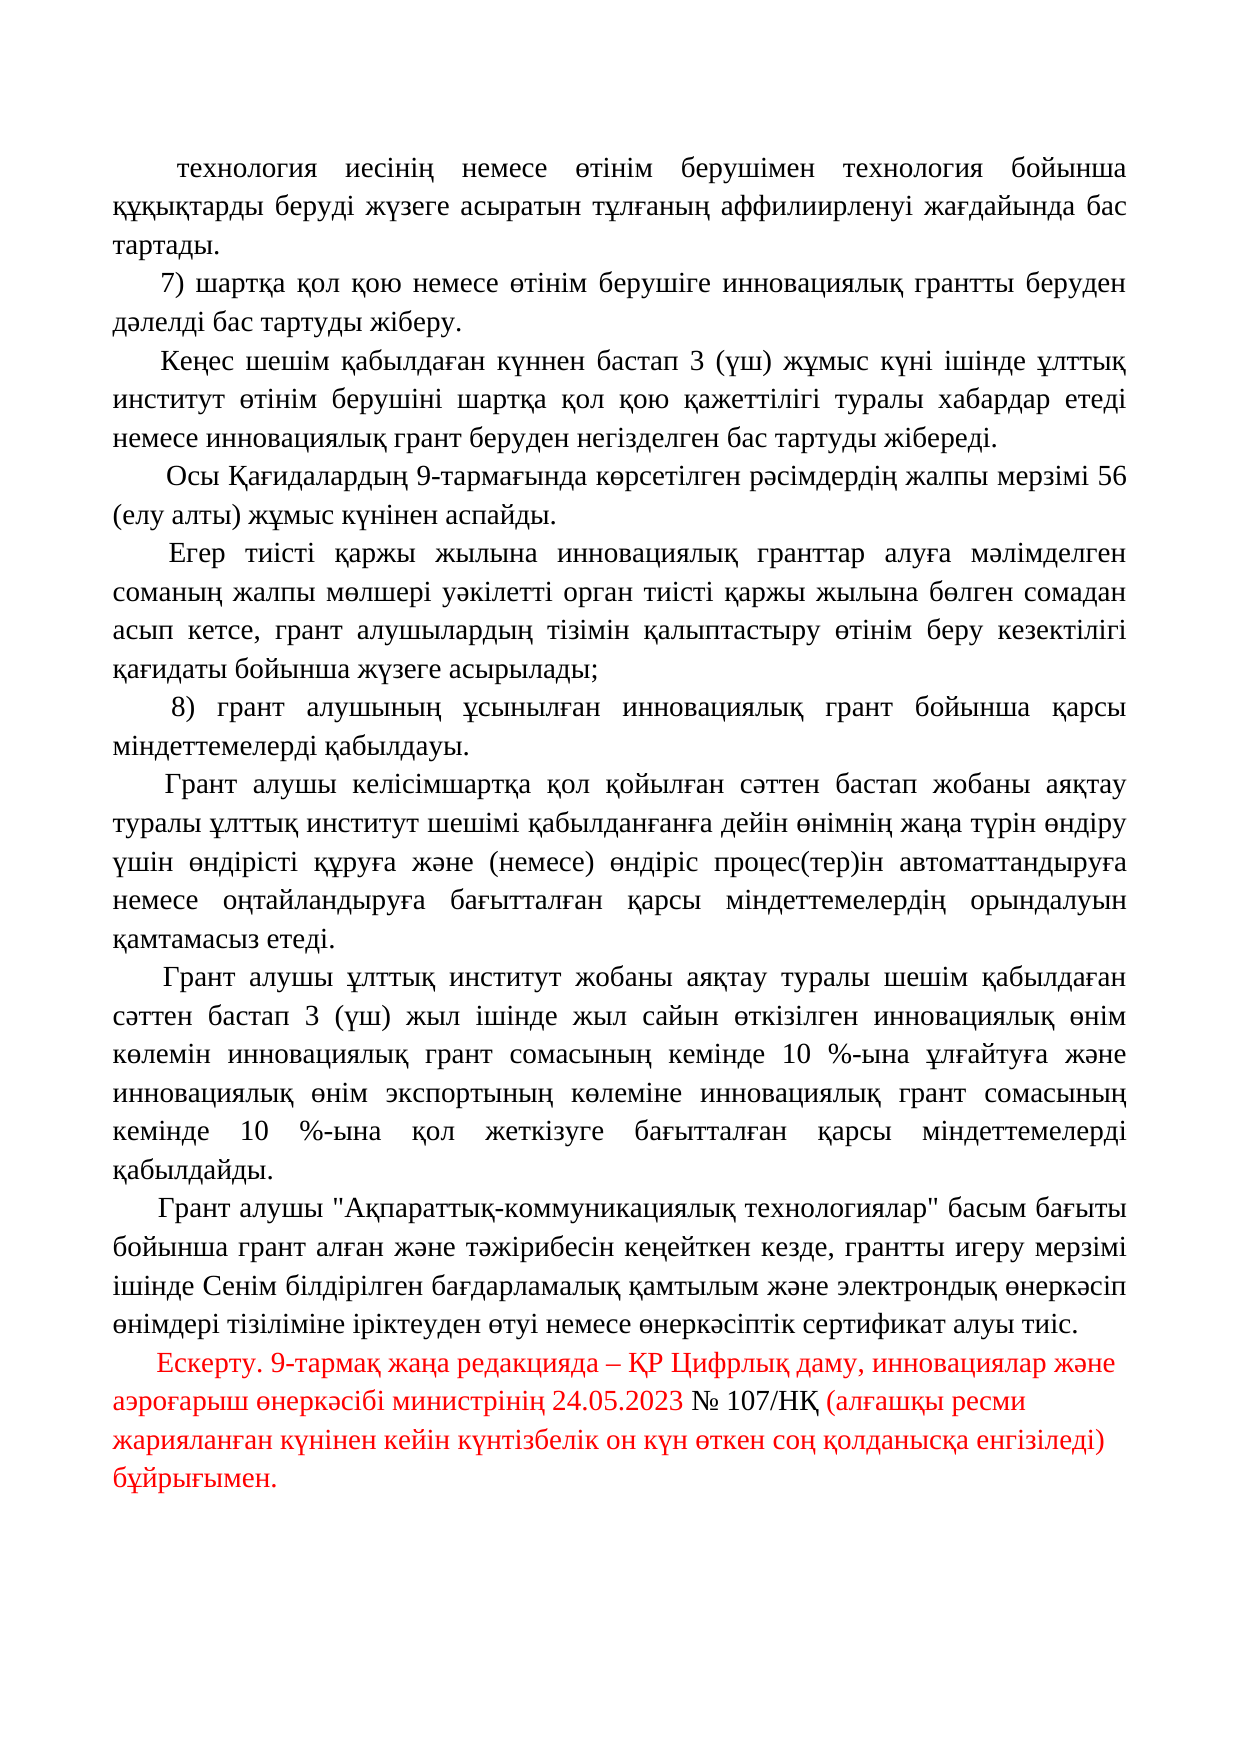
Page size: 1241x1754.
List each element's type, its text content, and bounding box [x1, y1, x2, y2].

text 8) грант алушының ұсынылған инновациялық грант бойынша қарсы міндеттемелерді қабылдауы. [112, 689, 1128, 762]
text 7) шартқа қол қою немесе өтінім берушіге инновациялық грантты беруден дәлелді бас тартуды жіберу. [112, 266, 1128, 338]
text Ескерту. 9-тармақ жаңа редакцияда – ҚР Цифрлық даму, инновациялар және аэроғарыш өнеркәсібі министрінің 24.05.2023 № 107/НҚ (алғашқы ресми жарияланған күнінен кейін күнтізбелік он күн өткен соң қолданысқа енгізіледі) бұйрығымен. [112, 1345, 1128, 1524]
text Грант алушы "Ақпараттық-коммуникациялық технологиялар" басым бағыты бойынша грант алған және тәжірибесін кеңейткен кезде, грантты игеру мерзімі ішінде Сенім білдірілген бағдарламалық қамтылым және электрондық өнеркәсіп өнімдері тізіліміне іріктеуден өтуі немесе өнеркәсіптік сертификат алуы тиіс. [112, 1191, 1128, 1340]
text Грант алушы ұлттық институт жобаны аяқтау туралы шешім қабылдаған сәттен бастап 3 (үш) жыл ішінде жыл сайын өткізілген инновациялық өнім көлемін инновациялық грант сомасының кемінде 10 %-ына ұлғайтуға және инновациялық өнім экспортының көлеміне инновациялық грант сомасының кемінде 10 %-ына қол жеткізуге бағытталған қарсы міндеттемелерді қабылдайды. [112, 959, 1128, 1186]
text Егер тиісті қаржы жылына инновациялық гранттар алуға мәлімделген соманың жалпы мөлшері уәкілетті орган тиісті қаржы жылына бөлген сомадан асып кетсе, грант алушылардың тізімін қалыптастыру өтінім беру кезектілігі қағидаты бойынша жүзеге асырылады; [112, 535, 1128, 684]
text Осы Қағидалардың 9-тармағында көрсетілген рәсімдердің жалпы мерзімі 56 (елу алты) жұмыс күнінен аспайды. [112, 458, 1128, 530]
text Кеңес шешім қабылдаған күннен бастап 3 (үш) жұмыс күні ішінде ұлттық институт өтінім берушіні шартқа қол қою қажеттілігі туралы хабардар етеді немесе инновациялық грант беруден негізделген бас тартуды жібереді. [112, 343, 1128, 453]
text Грант алушы келісімшартқа қол қойылған сәттен бастап жобаны аяқтау туралы ұлттық институт шешімі қабылданғанға дейін өнімнің жаңа түрін өндіру үшін өндірісті құруға және (немесе) өндіріс процес(тер)ін автоматтандыруға немесе оңтайландыруға бағытталған қарсы міндеттемелердің орындалуын қамтамасыз етеді. [112, 767, 1128, 954]
text технология иесінің немесе өтінім берушімен технология бойынша құқықтарды беруді жүзеге асыратын тұлғаның аффилиирленуі жағдайында бас тартады. [112, 150, 1128, 261]
